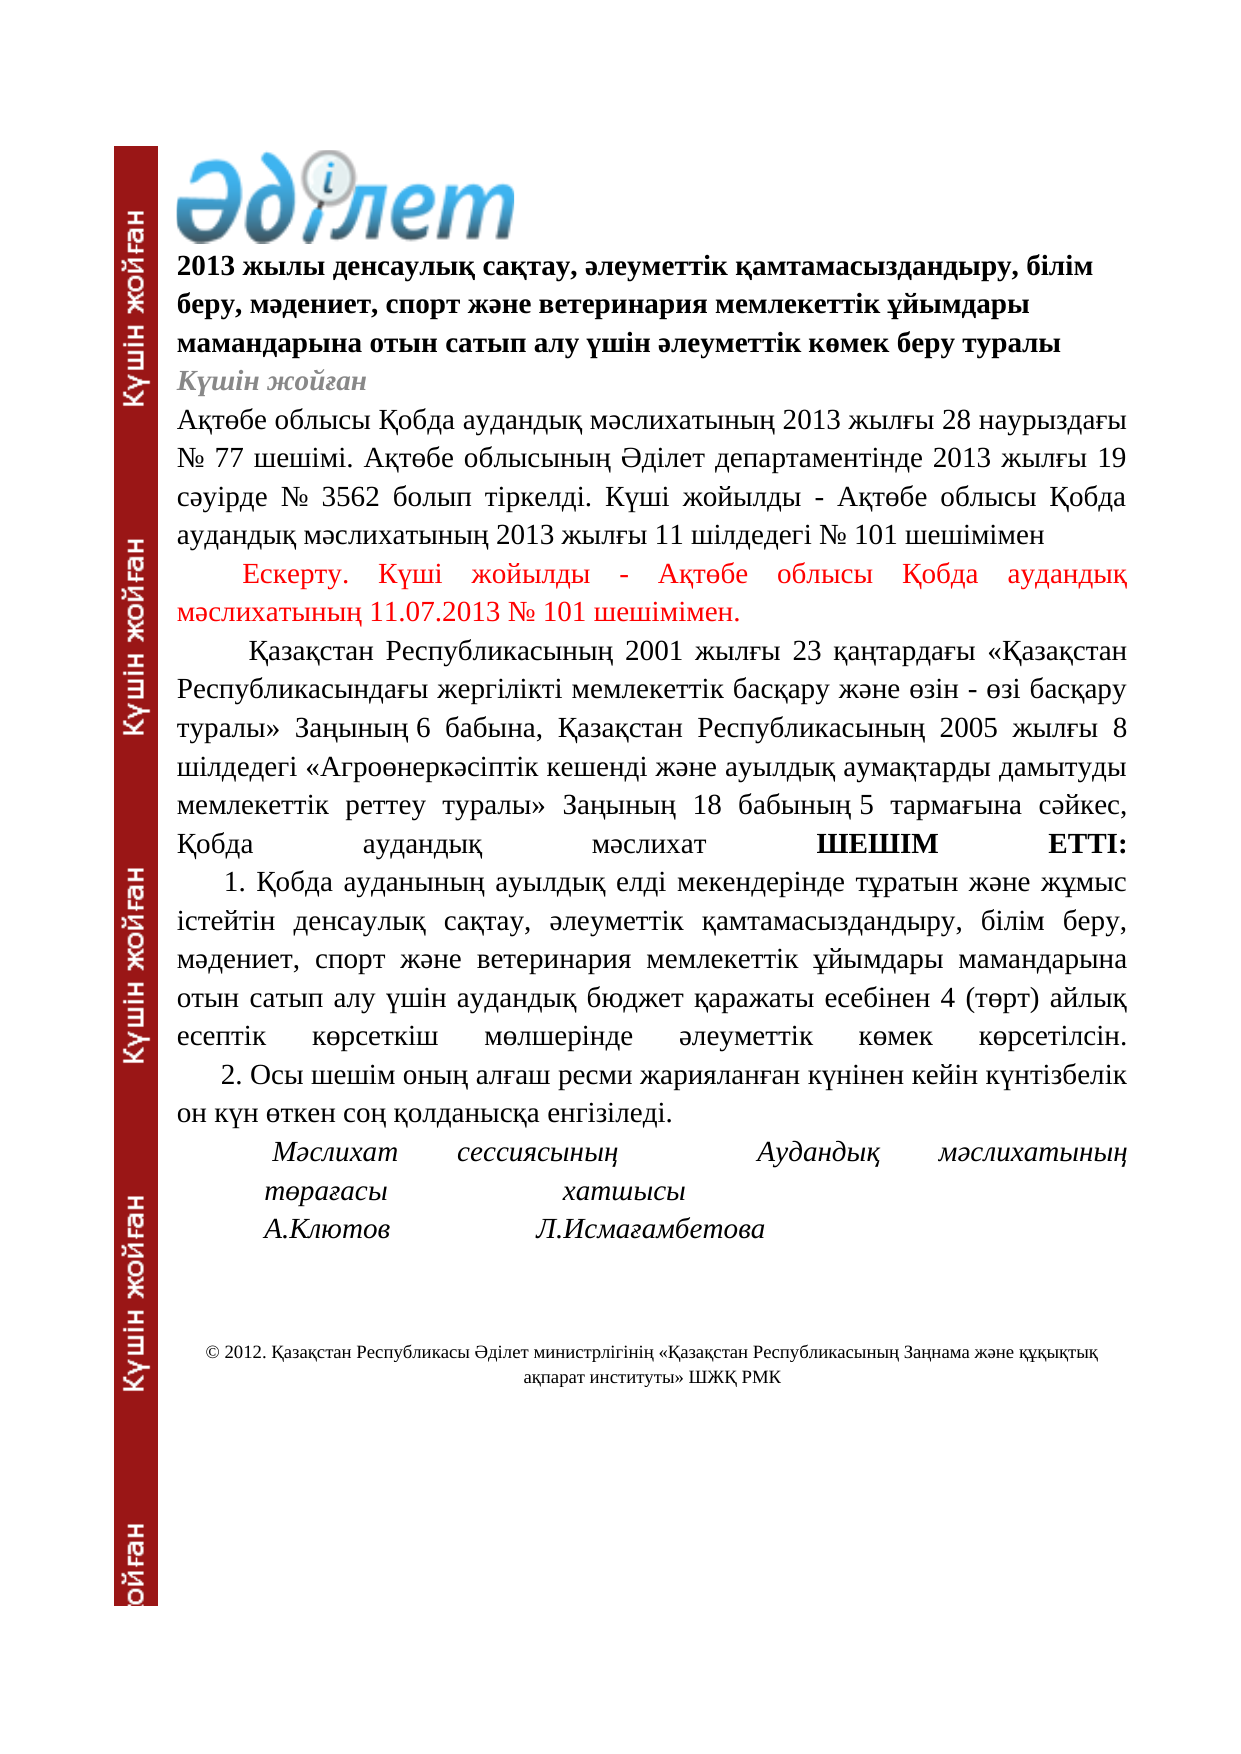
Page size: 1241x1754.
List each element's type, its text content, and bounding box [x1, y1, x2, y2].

picture [114, 551, 158, 556]
picture [114, 1129, 158, 1134]
text 2013 жылы денсаулық сақтау, әлеуметтік қамтамасыздандыру, білім беру, мәдениет, спорт және ветеринария мемлекеттік ұйымдары мамандарына отын сатып алу үшін әлеуметтік көмек беру туралы [112, 248, 1128, 358]
picture [114, 397, 158, 402]
text Күшін жойған [112, 363, 1128, 397]
picture [114, 146, 158, 248]
picture [176, 150, 515, 244]
picture [114, 1206, 158, 1211]
text Ақтөбе облысы Қобда аудандық мәслихатының 2013 жылғы 28 наурыздағы № 77 шешімі. Ақтөбе облысының Әділет департаментінде 2013 жылғы 19 сәуірде № 3562 болып тіркелді. Күші жойылды - Ақтөбе облысы Қобда аудандық мәслихатының 2013 жылғы 11 шілдедегі № 101 шешімімен [112, 402, 1128, 551]
text А.Клютов Л.Исмағамбетова [112, 1211, 1128, 1245]
text Мәслихат сессиясының Аудандық мәслихатының төрағасы хатшысы [112, 1134, 1128, 1206]
picture [114, 358, 158, 363]
text © 2012. Қазақстан Республикасы Әділет министрлігінің «Қазақстан Республикасының Заңнама және құқықтық ақпарат институты» ШЖҚ РМК [112, 1341, 1128, 1388]
text Ескерту. Күші жойылды - Ақтөбе облысы Қобда аудандық мәслихатының 11.07.2013 № 101 шешімімен. [112, 556, 1128, 628]
picture [114, 628, 158, 633]
text Қазақстан Республикасының 2001 жылғы 23 қаңтардағы «Қазақстан Республикасындағы жергілікті мемлекеттік басқару және өзін - өзі басқару туралы» Заңының 6 бабына, Қазақстан Республикасының 2005 жылғы 8 шілдедегі «Агроөнеркәсіптік кешенді және ауылдық аумақтарды дамытуды мемлекеттік реттеу туралы» Заңының 18 бабының 5 тармағына сәйкес, Қобда аудандық мәслихат ШЕШІМ ЕТТІ: 1. Қобда ауданының ауылдық елдi мекендерінде тұратын және жұмыс істейтiн денсаулық сақтау, әлеуметтік қамтамасыздандыру, білім беру, мәдениет, спорт және ветеринария мемлекеттік ұйымдары мамандарына отын сатып алу үшін аудандық бюджет қаражаты есебінен 4 (төрт) айлық есептік көрсеткіш мөлшерінде әлеуметтік көмек көрсетілсін. 2. Осы шешім оның алғаш ресми жарияланған күнінен кейін күнтізбелік он күн өткен соң қолданысқа енгізіледі. [112, 633, 1128, 1129]
picture [114, 1388, 158, 1606]
picture [114, 1245, 158, 1341]
